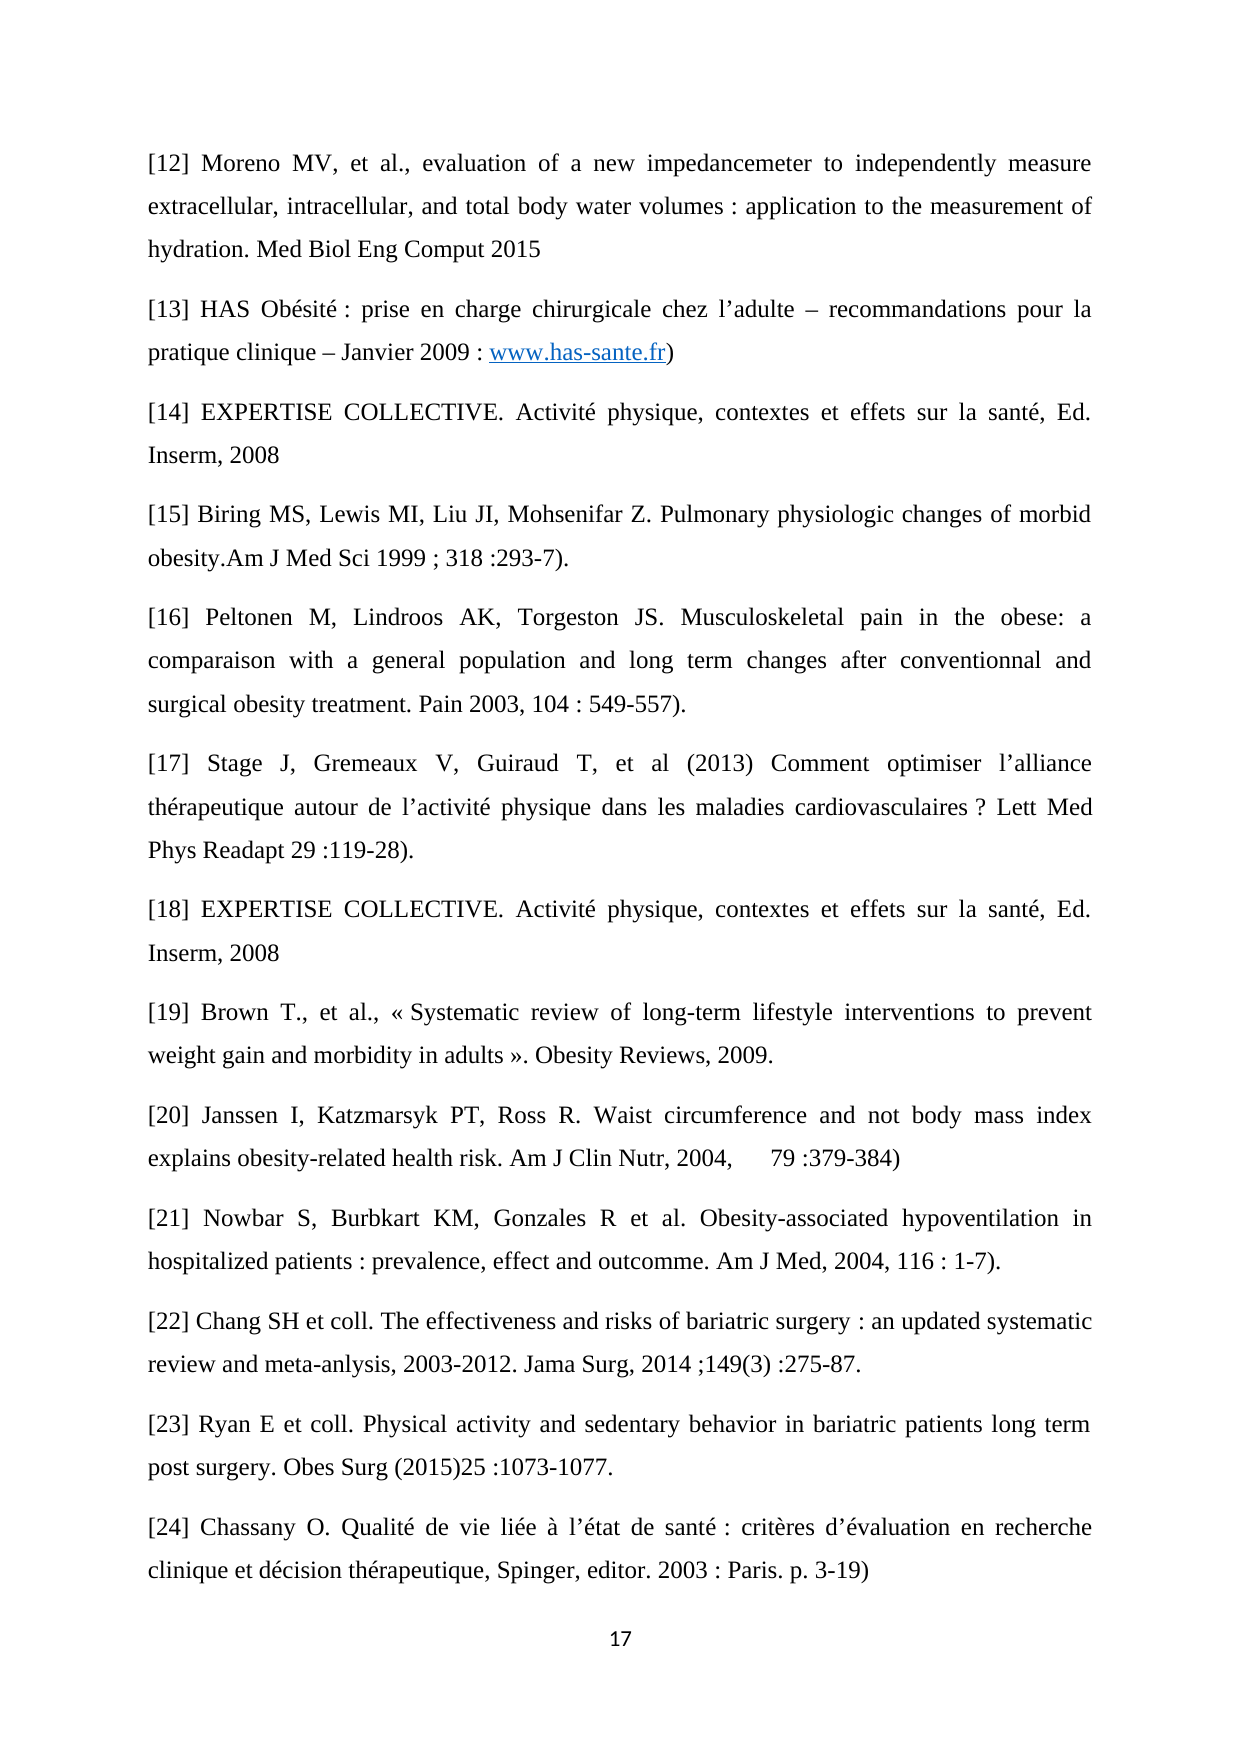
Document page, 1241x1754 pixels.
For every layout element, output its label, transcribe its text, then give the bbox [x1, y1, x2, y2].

text [17] Stage J, Gremeaux V, Guiraud T, et al (2013) Comment optimiser l’alliance thérapeutique autour de l’activité physique dans les maladies cardiovasculaires ? Lett Med Phys Readapt 29 :119-28). [148, 748, 1093, 863]
text [21] Nowbar S, Burbkart KM, Gonzales R et al. Obesity-associated hypoventilation in hospitalized patients : prevalence, effect and outcomme. Am J Med, 2004, 116 : 1-7). [148, 1203, 1093, 1275]
text [19] Brown T., et al., « Systematic review of long-term lifestyle interventions to prevent weight gain and morbidity in adults ». Obesity Reviews, 2009. [148, 997, 1093, 1069]
text [16] Peltonen M, Lindroos AK, Torgeston JS. Musculoskeletal pain in the obese: a comparaison with a general population and long term changes after conventionnal and surgical obesity treatment. Pain 2003, 104 : 549-557). [148, 602, 1093, 717]
text [13] HAS Obésité : prise en charge chirurgicale chez l’adulte – recommandations pour la pratique clinique – Janvier 2009 : www.has-sante.fr) [148, 294, 1093, 366]
text [14] EXPERTISE COLLECTIVE. Activité physique, contextes et effets sur la santé, Ed. Inserm, 2008 [148, 397, 1093, 468]
text [24] Chassany O. Qualité de vie liée à l’état de santé : critères d’évaluation en recherche clinique et décision thérapeutique, Spinger, editor. 2003 : Paris. p. 3-19) [148, 1512, 1093, 1584]
text [22] Chang SH et coll. The effectiveness and risks of bariatric surgery : an updated systematic review and meta-anlysis, 2003-2012. Jama Surg, 2014 ;149(3) :275-87. [148, 1306, 1093, 1378]
text [18] EXPERTISE COLLECTIVE. Activité physique, contextes et effets sur la santé, Ed. Inserm, 2008 [148, 894, 1093, 966]
text [23] Ryan E et coll. Physical activity and sedentary behavior in bariatric patients long term post surgery. Obes Surg (2015)25 :1073-1077. [148, 1409, 1093, 1481]
text [20] Janssen I, Katzmarsyk PT, Ross R. Waist circumference and not body mass index explains obesity-related health risk. Am J Clin Nutr, 2004, 79 :379-384) [148, 1100, 1093, 1172]
text [12] Moreno MV, et al., evaluation of a new impedancemeter to independently measure extracellular, intracellular, and total body water volumes : application to the measurement of hydration. Med Biol Eng Comput 2015 [148, 148, 1093, 263]
text [15] Biring MS, Lewis MI, Liu JI, Mohsenifar Z. Pulmonary physiologic changes of morbid obesity.Am J Med Sci 1999 ; 318 :293-7). [148, 499, 1093, 571]
